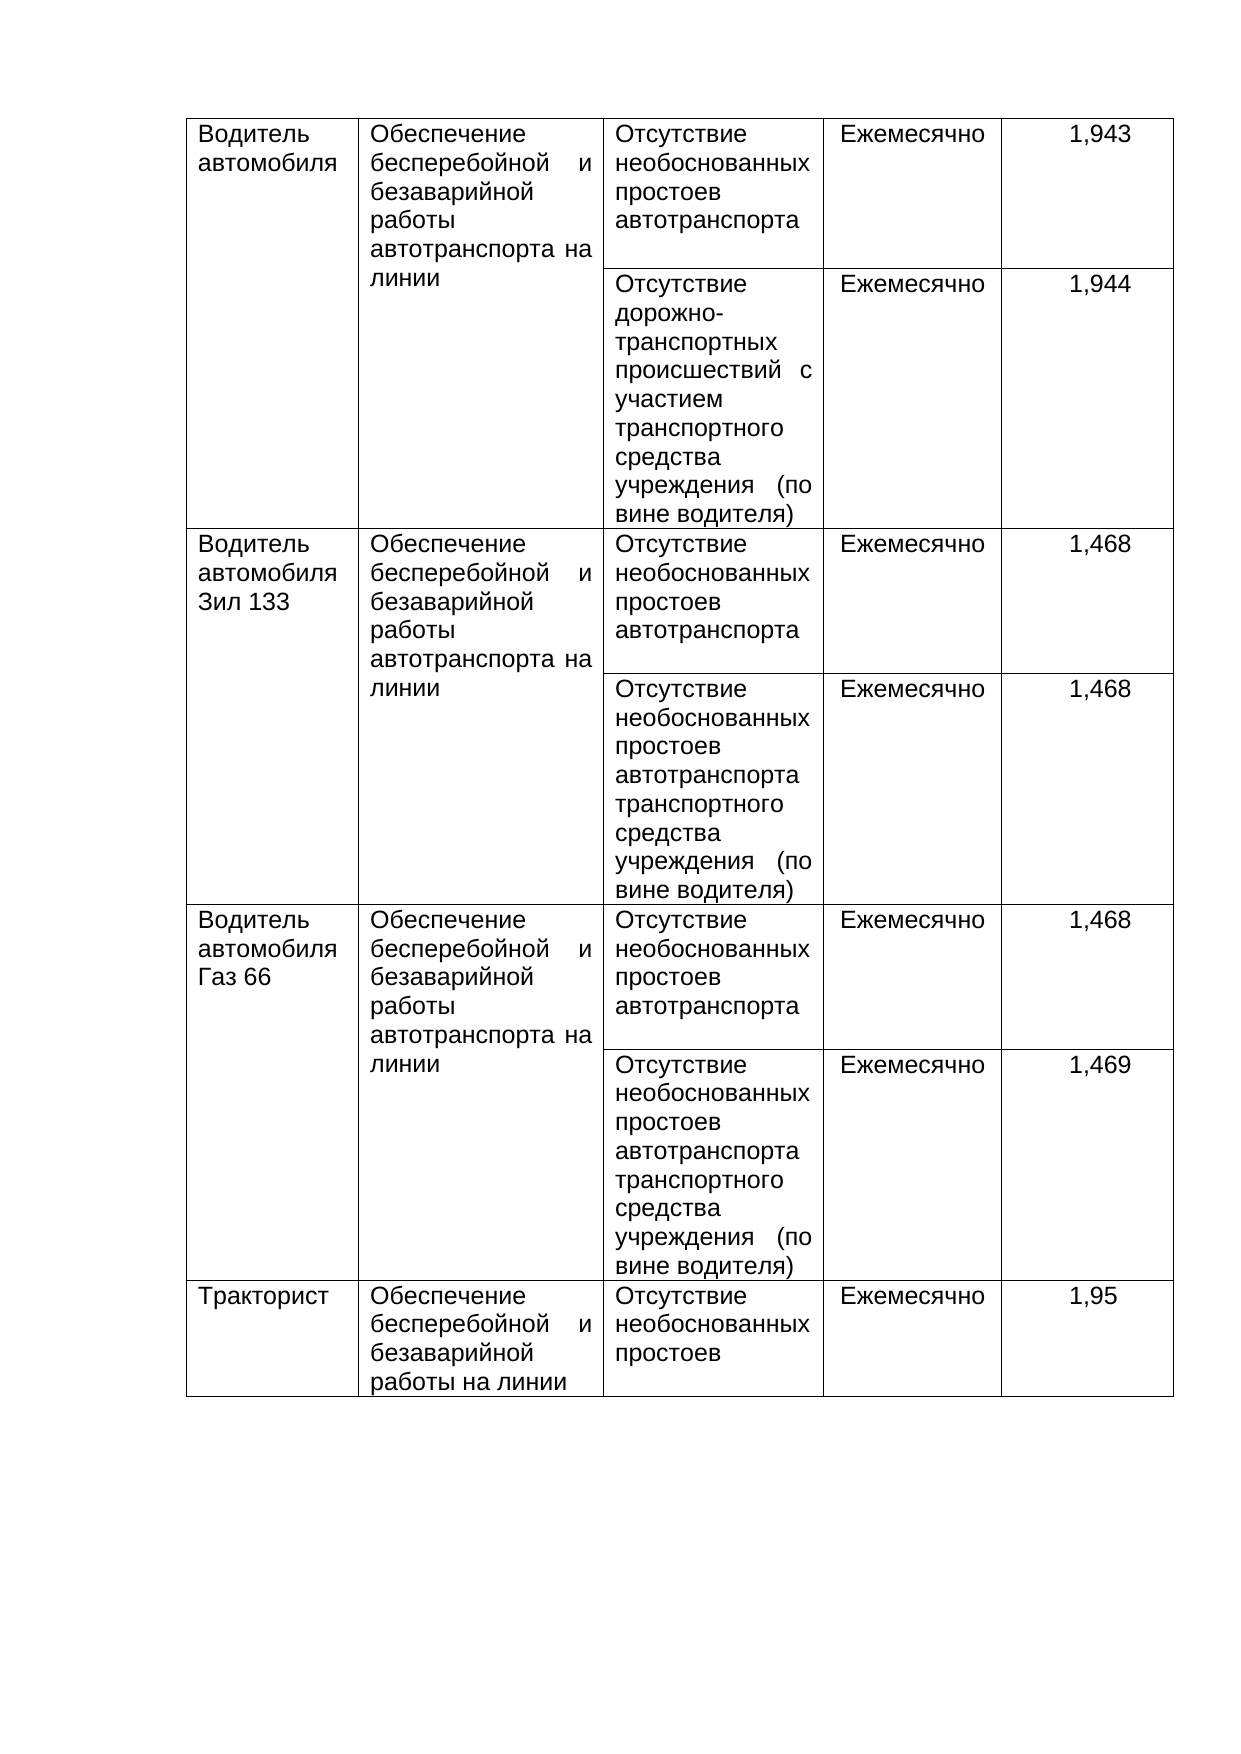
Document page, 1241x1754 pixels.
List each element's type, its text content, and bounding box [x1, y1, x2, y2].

table_cell 1,95 [1002, 1281, 1173, 1396]
table_cell Отсутствие необоснованных простоев автотранспорта [604, 529, 823, 673]
table_cell Тракторист [187, 1281, 358, 1396]
table_cell Водитель автомобиля [187, 119, 358, 528]
table_cell Ежемесячно [824, 119, 1001, 268]
table_cell 1,468 [1002, 529, 1173, 673]
table_cell Ежемесячно [824, 1281, 1001, 1396]
table_cell Отсутствие дорожно-транспортных происшествий с участием транспортного средства учреждения (по вине водителя) [604, 269, 823, 528]
table_cell Ежемесячно [824, 269, 1001, 528]
table_cell Обеспечение бесперебойной и безаварийной работы автотранспорта на линии [359, 119, 603, 528]
table_cell 1,944 [1002, 269, 1173, 528]
table_cell Водитель автомобиля Газ 66 [187, 905, 358, 1279]
table_cell Ежемесячно [824, 674, 1001, 904]
table_cell Обеспечение бесперебойной и безаварийной работы автотранспорта на линии [359, 529, 603, 904]
table_cell 1,943 [1002, 119, 1173, 268]
table_cell Ежемесячно [824, 529, 1001, 673]
table_cell Отсутствие необоснованных простоев [604, 1281, 823, 1396]
table_cell Ежемесячно [824, 905, 1001, 1048]
table_cell Отсутствие необоснованных простоев автотранспорта транспортного средства учреждения (по вине водителя) [604, 1050, 823, 1279]
table_cell Отсутствие необоснованных простоев автотранспорта [604, 119, 823, 268]
table_cell Водитель автомобиля Зил 133 [187, 529, 358, 904]
table_cell Отсутствие необоснованных простоев автотранспорта [604, 905, 823, 1048]
table_cell 1,468 [1002, 905, 1173, 1048]
table_cell Обеспечение бесперебойной и безаварийной работы автотранспорта на линии [359, 905, 603, 1279]
table_cell Ежемесячно [824, 1050, 1001, 1279]
table_cell 1,468 [1002, 674, 1173, 904]
table_cell 1,469 [1002, 1050, 1173, 1279]
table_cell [359, 1281, 603, 1396]
table_cell Отсутствие необоснованных простоев автотранспорта транспортного средства учреждения (по вине водителя) [604, 674, 823, 904]
